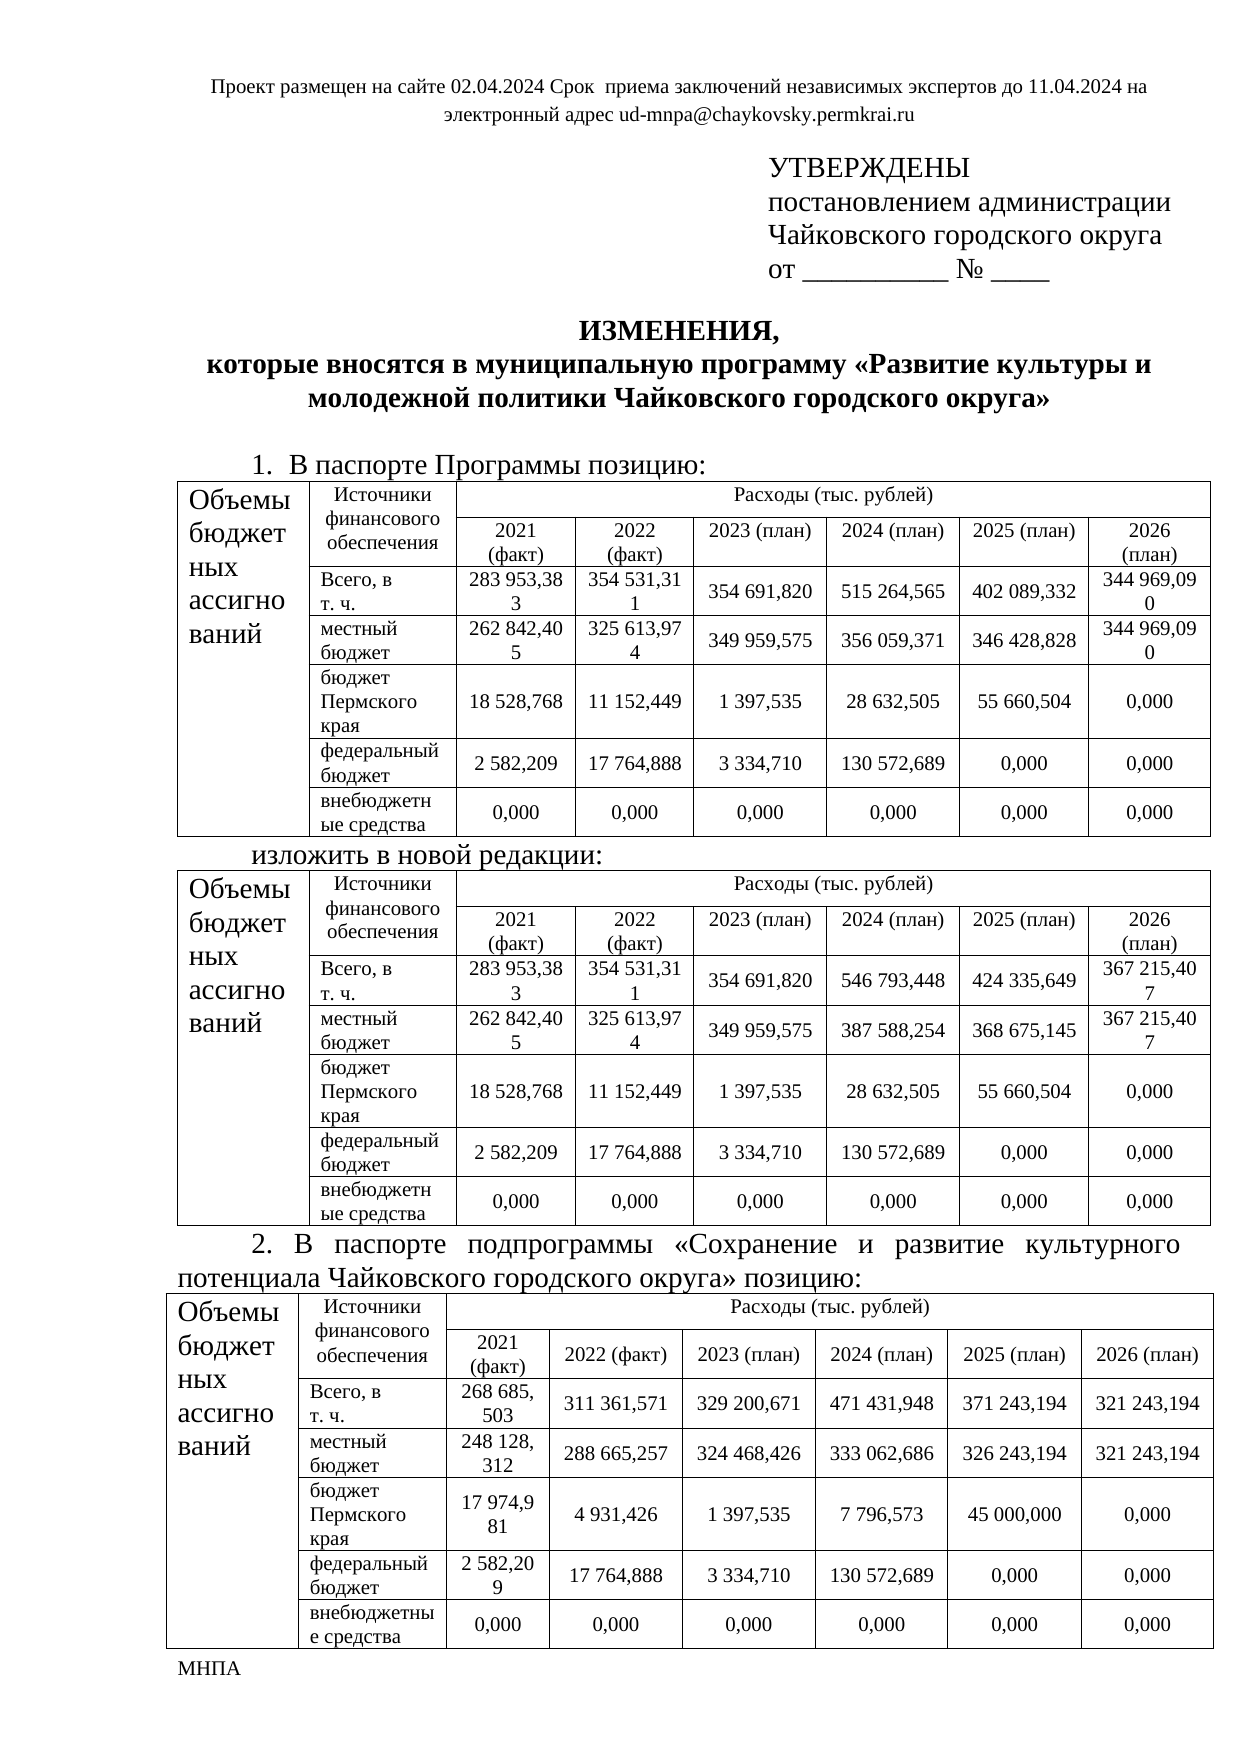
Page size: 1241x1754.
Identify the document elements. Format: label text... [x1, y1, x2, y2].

table_cell 283 953,383 [457, 567, 575, 615]
table_cell 0,000 [960, 739, 1088, 787]
table_cell 356 059,371 [827, 616, 959, 664]
table_cell 0,000 [576, 1177, 693, 1225]
table_cell федеральный бюджет [310, 739, 456, 787]
table_cell 262 842,405 [457, 1006, 575, 1054]
table_cell 2023 (план) [683, 1330, 815, 1378]
table_header Источники финансового обеспечения [310, 482, 456, 566]
text постановлением администрации [767, 184, 1181, 217]
table_header Объемы бюджетных ассигнований [178, 482, 309, 836]
table_cell 1 397,535 [683, 1478, 815, 1550]
table_cell 55 660,504 [960, 1055, 1088, 1127]
table_cell 18 528,768 [457, 1055, 575, 1127]
table_cell 349 959,575 [694, 1006, 826, 1054]
table_cell 402 089,332 [960, 567, 1088, 615]
table_cell 11 152,449 [576, 665, 693, 737]
table_cell 0,000 [960, 1177, 1088, 1225]
table_cell 333 062,686 [816, 1429, 947, 1477]
table_cell Всего, в т. ч. [310, 956, 456, 1004]
table_cell 0,000 [1082, 1551, 1213, 1599]
table_cell 0,000 [827, 788, 959, 836]
table_cell 4 931,426 [550, 1478, 682, 1550]
table_cell 0,000 [1089, 739, 1210, 787]
table_cell 0,000 [457, 1177, 575, 1225]
table_cell 349 959,575 [694, 616, 826, 664]
table_cell 471 431,948 [816, 1379, 947, 1427]
table_cell 321 243,194 [1082, 1429, 1213, 1477]
table_cell 0,000 [694, 788, 826, 836]
table_cell 2 582,209 [457, 739, 575, 787]
table_cell 17 764,888 [576, 1128, 693, 1176]
table_cell 0,000 [576, 788, 693, 836]
table_cell 130 572,689 [827, 739, 959, 787]
table_cell 11 152,449 [576, 1055, 693, 1127]
table_cell 354 691,820 [694, 956, 826, 1004]
table_cell 3 334,710 [683, 1551, 815, 1599]
table_cell 130 572,689 [816, 1551, 947, 1599]
table_cell 2024 (план) [827, 907, 959, 955]
table_cell 346 428,828 [960, 616, 1088, 664]
table_header Источники финансового обеспечения [310, 871, 456, 955]
table_cell местный бюджет [299, 1429, 446, 1477]
table_header Источники финансового обеспечения [299, 1294, 446, 1378]
table_cell 2022 (факт) [576, 518, 693, 566]
table_cell 2022 (факт) [550, 1330, 682, 1378]
table_cell 0,000 [1082, 1600, 1213, 1648]
table_cell 0,000 [1089, 1055, 1210, 1127]
table_cell 2022 (факт) [576, 907, 693, 955]
table_cell 368 675,145 [960, 1006, 1088, 1054]
table_cell бюджет Пермского края [310, 1055, 456, 1127]
table_cell 2025 (план) [948, 1330, 1081, 1378]
table_cell 0,000 [1082, 1478, 1213, 1550]
table_cell 268 685,503 [447, 1379, 549, 1427]
table_cell 28 632,505 [827, 665, 959, 737]
table_cell 2026 (план) [1089, 907, 1210, 955]
table_cell 344 969,090 [1089, 616, 1210, 664]
table_cell 546 793,448 [827, 956, 959, 1004]
text Чайковского городского округа [767, 217, 1181, 251]
text 2. В паспорте подпрограммы «Сохранение и развитие культурного потенциала Чайковского городского округа» позицию: [177, 1226, 1181, 1293]
table_cell 2 582,209 [447, 1551, 549, 1599]
table_cell 130 572,689 [827, 1128, 959, 1176]
table_cell 2025 (план) [960, 907, 1088, 955]
table_cell 17 764,888 [550, 1551, 682, 1599]
table_cell 248 128,312 [447, 1429, 549, 1477]
text УТВЕРЖДЕНЫ [767, 150, 1181, 184]
table_cell 367 215,407 [1089, 1006, 1210, 1054]
table_cell 424 335,649 [960, 956, 1088, 1004]
table_cell 0,000 [1089, 788, 1210, 836]
table_cell 2026 (план) [1082, 1330, 1213, 1378]
table_cell 0,000 [1089, 665, 1210, 737]
table_cell 0,000 [827, 1177, 959, 1225]
table_cell 2023 (план) [694, 907, 826, 955]
table_cell 3 334,710 [694, 1128, 826, 1176]
table_cell 45 000,000 [948, 1478, 1081, 1550]
table_cell 387 588,254 [827, 1006, 959, 1054]
table_cell 0,000 [948, 1551, 1081, 1599]
table_cell 325 613,974 [576, 616, 693, 664]
table_cell федеральный бюджет [310, 1128, 456, 1176]
table_cell 0,000 [457, 788, 575, 836]
table_cell 2021 (факт) [457, 907, 575, 955]
table_cell 28 632,505 [827, 1055, 959, 1127]
text от __________ № ____ [767, 251, 1181, 284]
table_cell 2021 (факт) [447, 1330, 549, 1378]
table_cell бюджет Пермского края [299, 1478, 446, 1550]
table_cell федеральный бюджет [299, 1551, 446, 1599]
table_cell 2024 (план) [827, 518, 959, 566]
table_cell 0,000 [1089, 1177, 1210, 1225]
table_cell 2023 (план) [694, 518, 826, 566]
table_cell 0,000 [1089, 1128, 1210, 1176]
table_cell 0,000 [683, 1600, 815, 1648]
table_cell 0,000 [694, 1177, 826, 1225]
table_cell 2026 (план) [1089, 518, 1210, 566]
table_cell 283 953,383 [457, 956, 575, 1004]
table_cell бюджет Пермского края [310, 665, 456, 737]
table_cell 3 334,710 [694, 739, 826, 787]
table_cell внебюджетные средства [310, 788, 456, 836]
table_cell 2021 (факт) [457, 518, 575, 566]
table_header Объемы бюджетных ассигнований [178, 871, 309, 1225]
table_cell 0,000 [447, 1600, 549, 1648]
table_cell 367 215,407 [1089, 956, 1210, 1004]
table_cell Всего, в т. ч. [299, 1379, 446, 1427]
table_cell местный бюджет [310, 616, 456, 664]
table_cell 1 397,535 [694, 665, 826, 737]
text которые вносятся в муниципальную программу «Развитие культуры и молодежной политики Чайковского городского округа» [177, 347, 1181, 414]
table_cell 288 665,257 [550, 1429, 682, 1477]
table_cell Всего, в т. ч. [310, 567, 456, 615]
table_cell 0,000 [550, 1600, 682, 1648]
table_cell 7 796,573 [816, 1478, 947, 1550]
text ИЗМЕНЕНИЯ, [177, 313, 1181, 347]
table_cell 1 397,535 [694, 1055, 826, 1127]
table_cell 2025 (план) [960, 518, 1088, 566]
table_cell 0,000 [960, 788, 1088, 836]
table_cell 2024 (план) [816, 1330, 947, 1378]
table_cell 17 974,981 [447, 1478, 549, 1550]
table_cell 262 842,405 [457, 616, 575, 664]
table_header Расходы (тыс. рублей) [447, 1294, 1213, 1329]
table_cell 371 243,194 [948, 1379, 1081, 1427]
table_cell 311 361,571 [550, 1379, 682, 1427]
table_cell 324 468,426 [683, 1429, 815, 1477]
table_cell 354 531,311 [576, 567, 693, 615]
table_cell внебюджетные средства [310, 1177, 456, 1225]
table_cell 321 243,194 [1082, 1379, 1213, 1427]
table_cell 18 528,768 [457, 665, 575, 737]
table_cell 344 969,090 [1089, 567, 1210, 615]
table_header Расходы (тыс. рублей) [457, 871, 1210, 906]
table_cell 354 691,820 [694, 567, 826, 615]
table_cell внебюджетные средства [299, 1600, 446, 1648]
table_cell 329 200,671 [683, 1379, 815, 1427]
text изложить в новой редакции: [251, 837, 1181, 870]
table_cell 17 764,888 [576, 739, 693, 787]
table_cell 0,000 [960, 1128, 1088, 1176]
table_cell 55 660,504 [960, 665, 1088, 737]
table_cell 515 264,565 [827, 567, 959, 615]
table_cell 354 531,311 [576, 956, 693, 1004]
table_cell 0,000 [816, 1600, 947, 1648]
table_cell 0,000 [948, 1600, 1081, 1648]
list В паспорте Программы позицию: [251, 447, 1181, 481]
table_cell 325 613,974 [576, 1006, 693, 1054]
table_cell 326 243,194 [948, 1429, 1081, 1477]
table_cell 2 582,209 [457, 1128, 575, 1176]
table_header Расходы (тыс. рублей) [457, 482, 1210, 517]
table_cell местный бюджет [310, 1006, 456, 1054]
table_header Объемы бюджетных ассигнований [167, 1294, 298, 1648]
